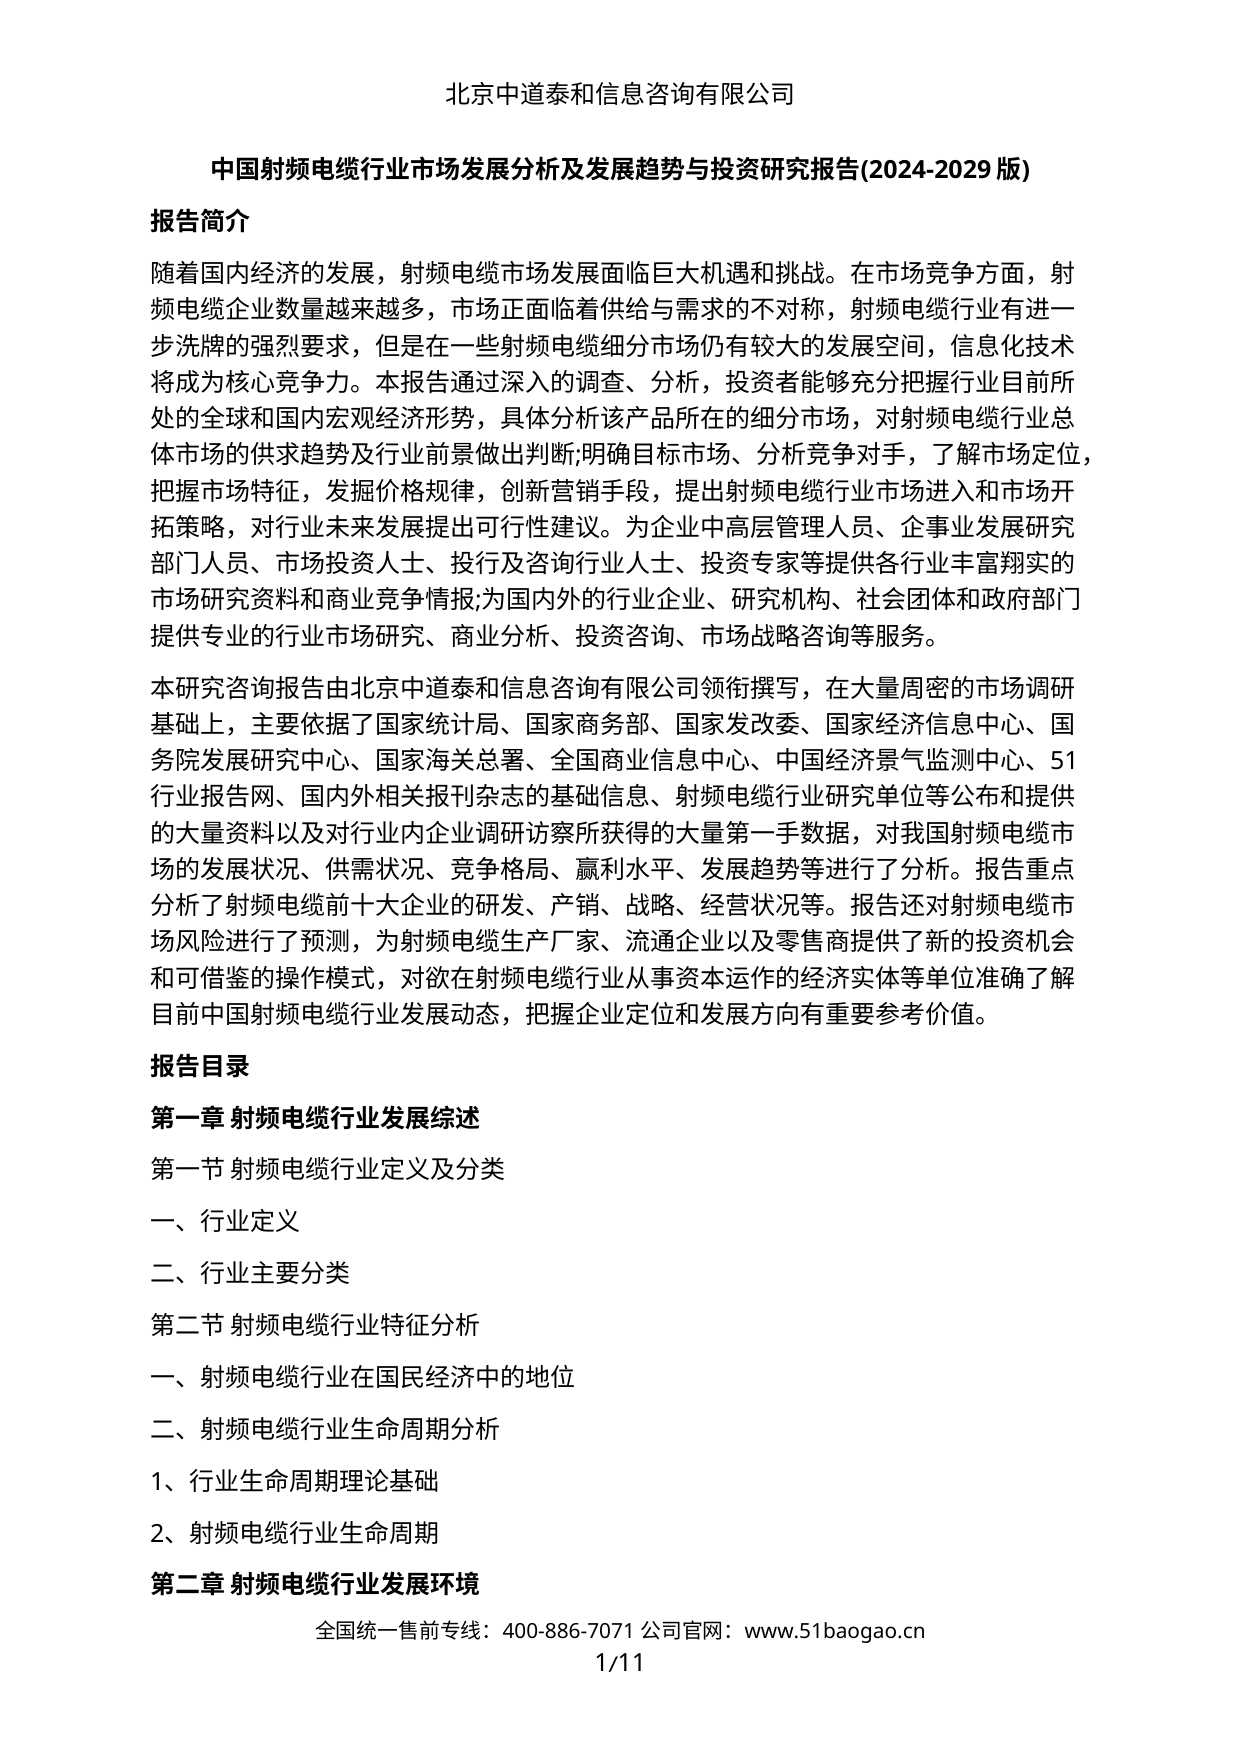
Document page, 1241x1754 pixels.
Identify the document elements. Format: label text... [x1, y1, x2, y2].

text 第一章 射频电缆行业发展综述 [150, 1098, 1090, 1134]
text 报告目录 [150, 1046, 1090, 1082]
text 中国射频电缆行业市场发展分析及发展趋势与投资研究报告(2024-2029版) [150, 150, 1090, 186]
text 一、射频电缆行业在国民经济中的地位 [150, 1357, 1090, 1394]
text 第二章 射频电缆行业发展环境 [150, 1565, 1090, 1601]
text 1、行业生命周期理论基础 [150, 1461, 1090, 1497]
text 二、射频电缆行业生命周期分析 [150, 1409, 1090, 1446]
text 一、行业定义 [150, 1202, 1090, 1238]
text 二、行业主要分类 [150, 1254, 1090, 1290]
text 第一节 射频电缆行业定义及分类 [150, 1150, 1090, 1186]
text 2、射频电缆行业生命周期 [150, 1513, 1090, 1549]
text 第二节 射频电缆行业特征分析 [150, 1306, 1090, 1342]
text 本研究咨询报告由北京中道泰和信息咨询有限公司领衔撰写，在大量周密的市场调研基础上，主要依据了国家统计局、国家商务部、国家发改委、国家经济信息中心、国务院发展研究中心、国家海关总署、全国商业信息中心、中国经济景气监测中心、51行业报告网、国内外相关报刊杂志的基础信息、射频电缆行业研究单位等公布和提供的大量资料以及对行业内企业调研访察所获得的大量第一手数据，对我国射频电缆市场的发展状况、供需状况、竞争格局、赢利水平、发展趋势等进行了分析。报告重点分析了射频电缆前十大企业的研发、产销、战略、经营状况等。报告还对射频电缆市场风险进行了预测，为射频电缆生产厂家、流通企业以及零售商提供了新的投资机会和可借鉴的操作模式，对欲在射频电缆行业从事资本运作的经济实体等单位准确了解目前中国射频电缆行业发展动态，把握企业定位和发展方向有重要参考价值。 [150, 668, 1090, 1031]
text 随着国内经济的发展，射频电缆市场发展面临巨大机遇和挑战。在市场竞争方面，射频电缆企业数量越来越多，市场正面临着供给与需求的不对称，射频电缆行业有进一步洗牌的强烈要求，但是在一些射频电缆细分市场仍有较大的发展空间，信息化技术将成为核心竞争力。本报告通过深入的调查、分析，投资者能够充分把握行业目前所处的全球和国内宏观经济形势，具体分析该产品所在的细分市场，对射频电缆行业总体市场的供求趋势及行业前景做出判断;明确目标市场、分析竞争对手，了解市场定位，把握市场特征，发掘价格规律，创新营销手段，提出射频电缆行业市场进入和市场开拓策略，对行业未来发展提出可行性建议。为企业中高层管理人员、企事业发展研究部门人员、市场投资人士、投行及咨询行业人士、投资专家等提供各行业丰富翔实的市场研究资料和商业竞争情报;为国内外的行业企业、研究机构、社会团体和政府部门提供专业的行业市场研究、商业分析、投资咨询、市场战略咨询等服务。 [150, 254, 1090, 652]
text 报告简介 [150, 202, 1090, 238]
